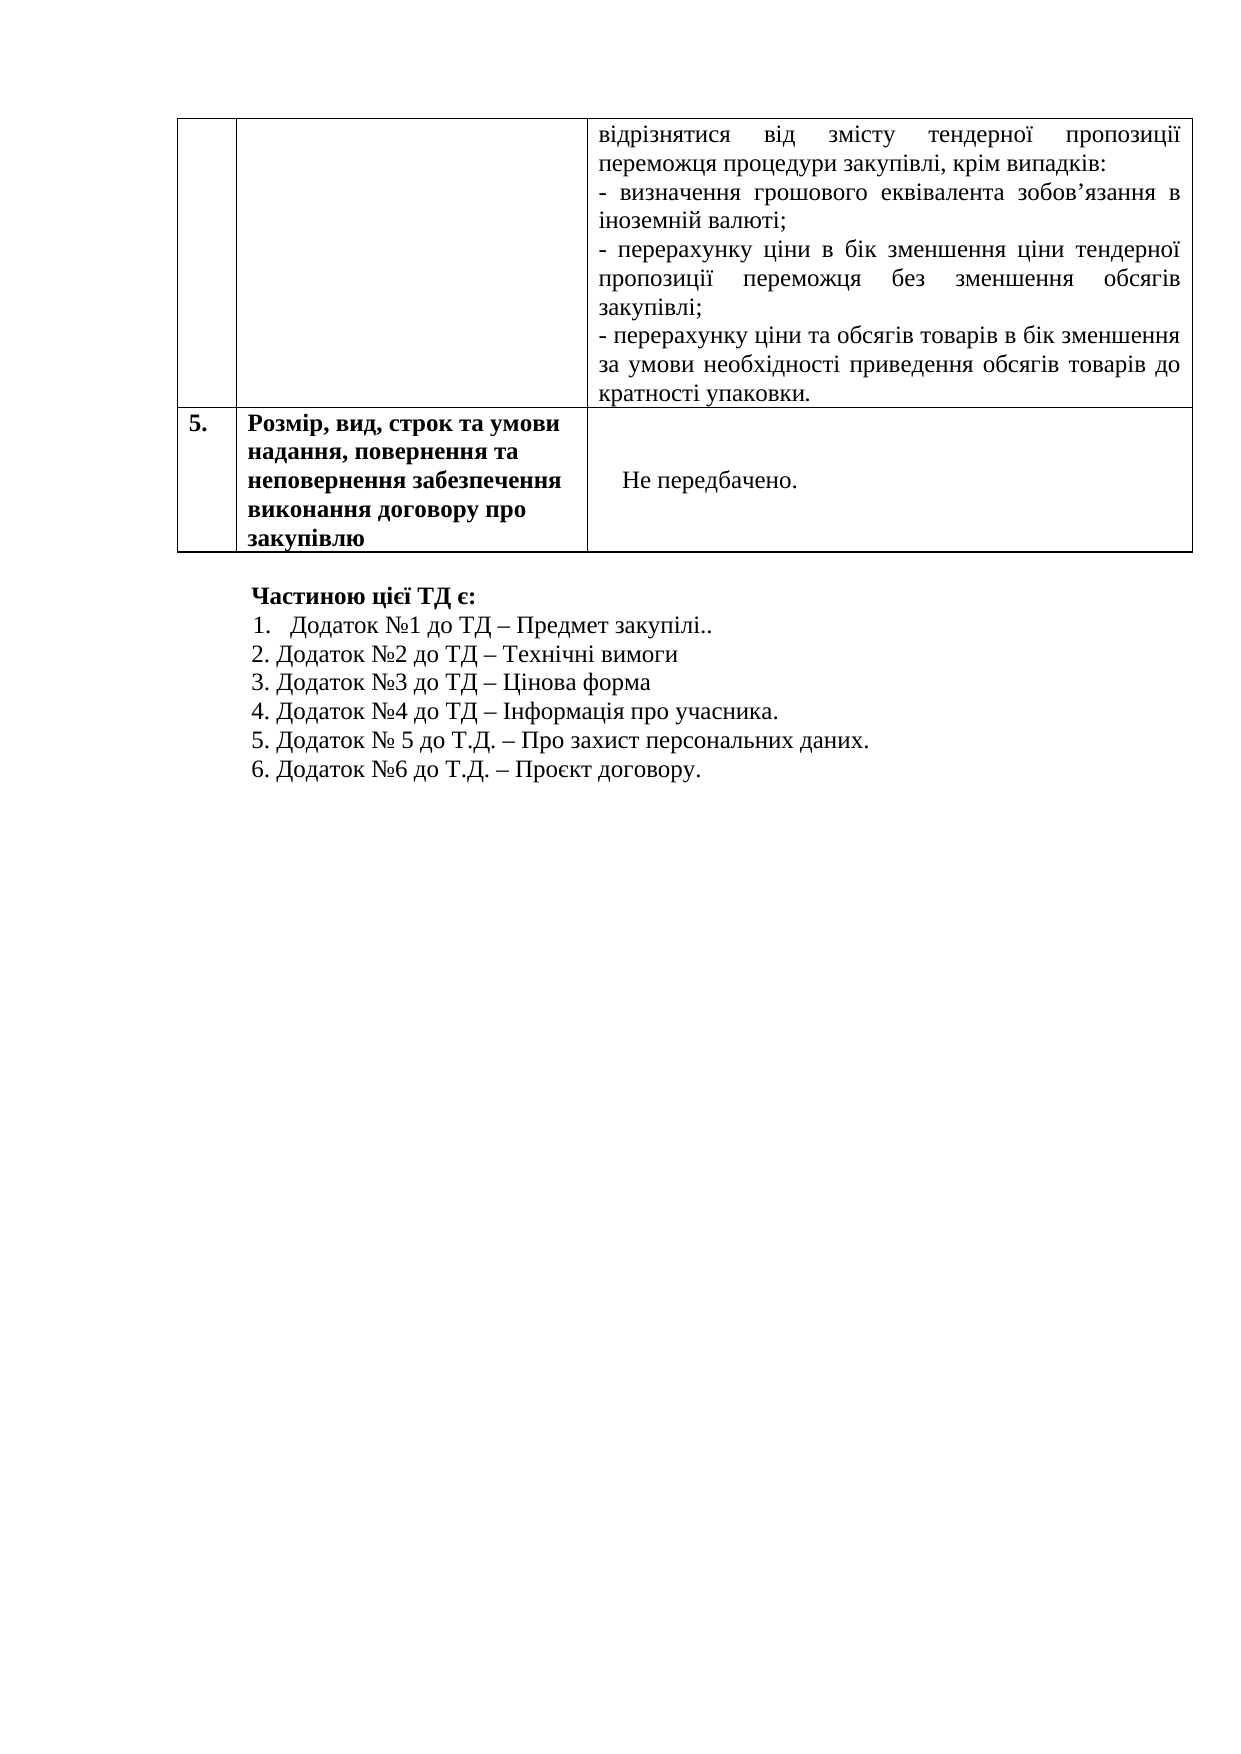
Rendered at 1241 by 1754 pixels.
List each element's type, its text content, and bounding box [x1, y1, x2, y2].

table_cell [588, 119, 1192, 407]
text 5. Додаток № 5 до Т.Д. – Про захист персональних даних. [177, 725, 1107, 754]
list Додаток №1 до ТД – Предмет закупілі.. [252, 610, 1107, 639]
table_cell Розмір, вид, строк та умови надання, повернення та неповернення забезпечення виконання договору про закупівлю [365, 408, 587, 551]
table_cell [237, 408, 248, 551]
text 3. Додаток №3 до ТД – Цінова форма [177, 667, 1107, 696]
table_cell 5. [178, 408, 236, 551]
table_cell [237, 119, 587, 407]
table_cell 4. [178, 119, 236, 407]
text 2. Додаток №2 до ТД – Технічні вимоги [177, 639, 1107, 667]
text Частиною цієї ТД є: [177, 581, 1107, 610]
text 6. Додаток №6 до Т.Д. – Проєкт договору. [177, 754, 1107, 782]
text 4. Додаток №4 до ТД – Інформація про учасника. [177, 696, 1107, 725]
table_cell Не передбачено. [588, 408, 1192, 551]
